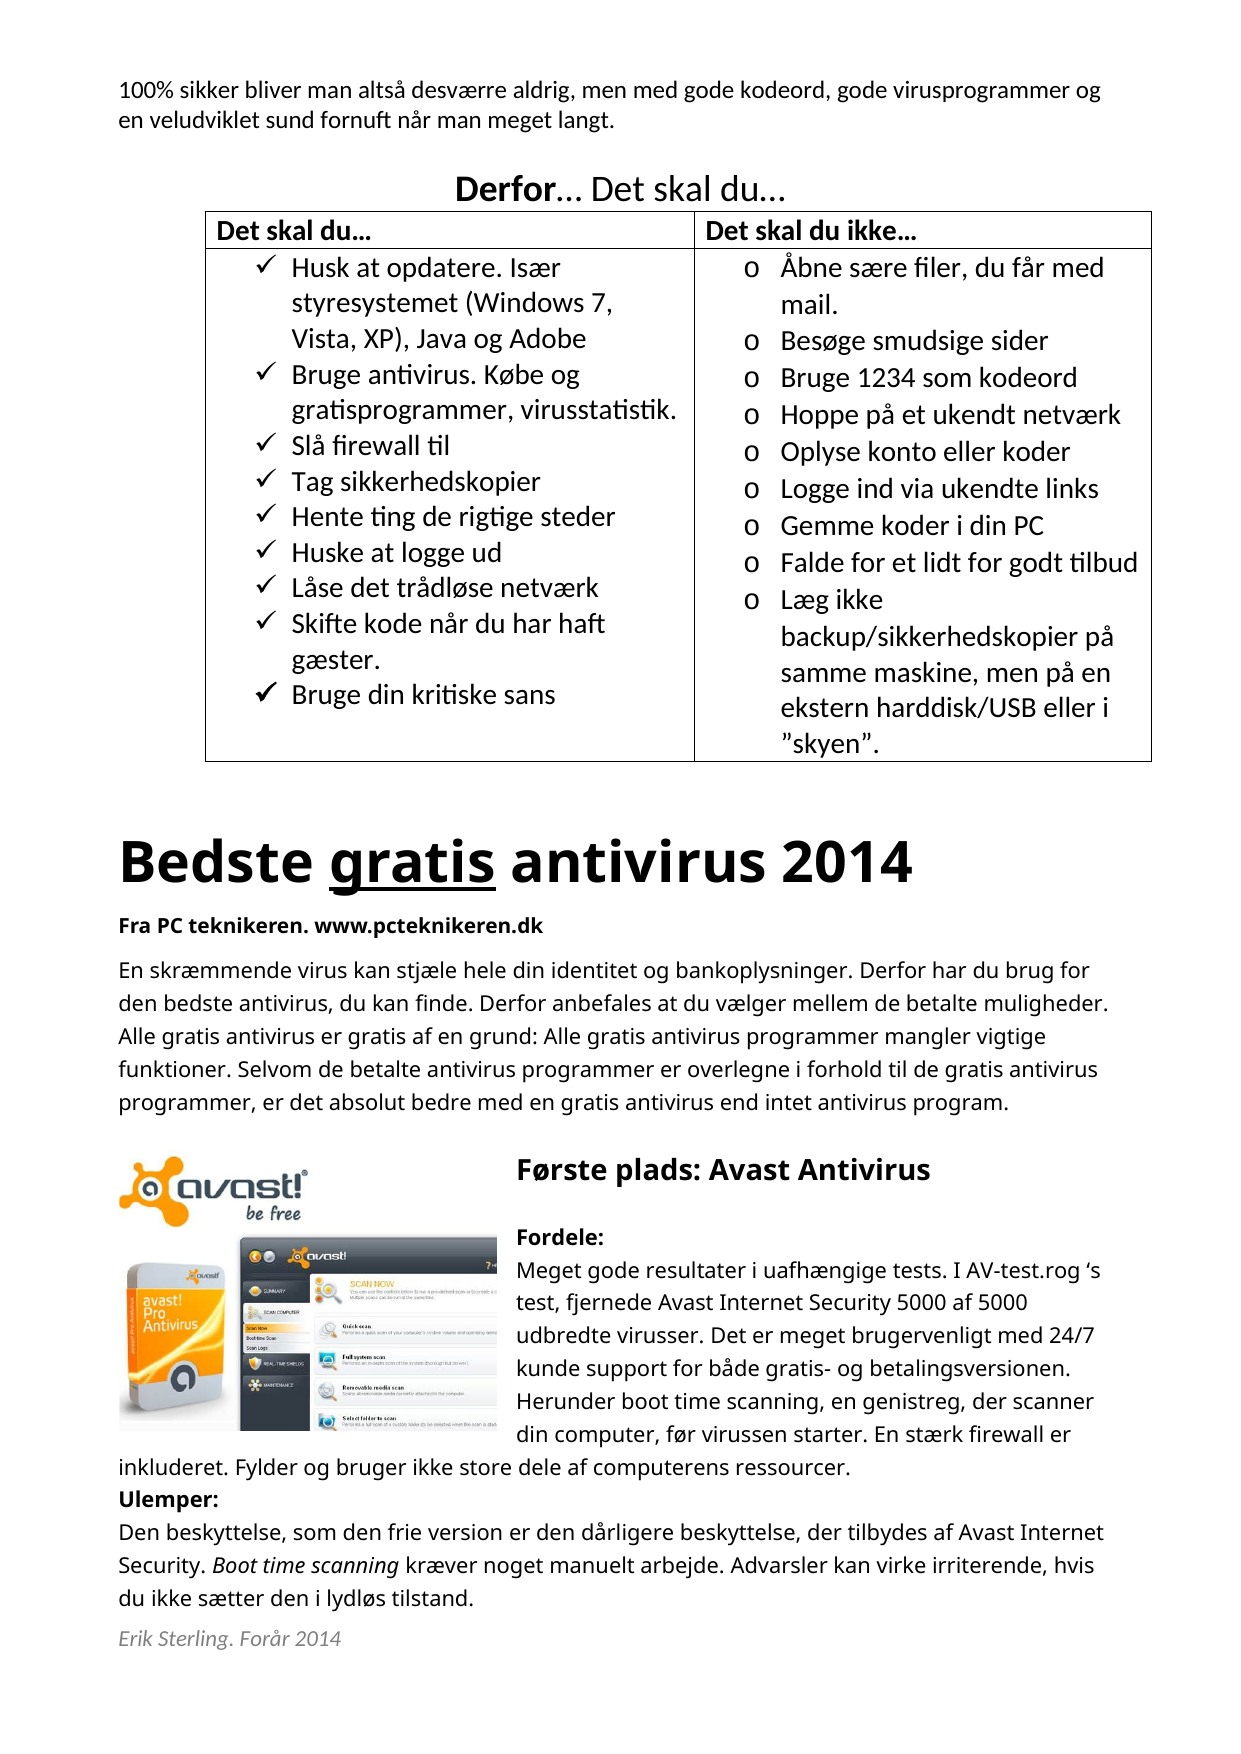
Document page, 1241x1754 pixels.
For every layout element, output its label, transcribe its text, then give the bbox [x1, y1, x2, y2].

table_header Det skal du… [206, 212, 694, 248]
text 100% sikker bliver man altså desværre aldrig, men med gode kodeord, gode virusprogrammer og en veludviklet sund fornuft når man meget langt. [118, 74, 1122, 135]
text Bedste gratis antivirus 2014 [118, 821, 1122, 899]
text Ulemper: Den beskyttelse, som den frie version er den dårligere beskyttelse, der tilbydes af Avast Internet Security. Boot time scanning kræver noget manuelt arbejde. Advarsler kan virke irriterende, hvis du ikke sætter den i lydløs tilstand. [118, 1481, 1122, 1612]
text Derfor… Det skal du… [118, 165, 1122, 211]
table_cell Husk at opdatere. Især styresystemet (Windows 7, Vista, XP), Java og Adobe Bruge antivirus. Købe og gratisprogrammer, virusstatistik. Slå firewall til Tag sikkerhedskopier Hente ting de rigtige steder Huske at logge ud Låse det trådløse netværk Skifte kode når du har haft gæster. Bruge din kritiske sans [206, 249, 694, 761]
picture [118, 1149, 497, 1431]
table_cell Åbne sære filer, du får med mail. Besøge smudsige sider Bruge 1234 som kodeord Hoppe på et ukendt netværk Oplyse konto eller koder Logge ind via ukendte links Gemme koder i din PC Falde for et lidt for godt tilbud Læg ikke backup/sikkerhedskopier på samme maskine, men på en ekstern harddisk/USB eller i ”skyen”. [695, 249, 1151, 761]
text Fra PC teknikeren. www.pcteknikeren.dk [118, 911, 1122, 940]
text En skræmmende virus kan stjæle hele din identitet og bankoplysninger. Derfor har du brug for den bedste antivirus, du kan finde. Derfor anbefales at du vælger mellem de betalte muligheder. Alle gratis antivirus er gratis af en grund: Alle gratis antivirus programmer mangler vigtige funktioner. Selvom de betalte antivirus programmer er overlegne i forhold til de gratis antivirus programmer, er det absolut bedre med en gratis antivirus end intet antivirus program. [118, 952, 1122, 1149]
table_header Det skal du ikke… [695, 212, 1151, 248]
